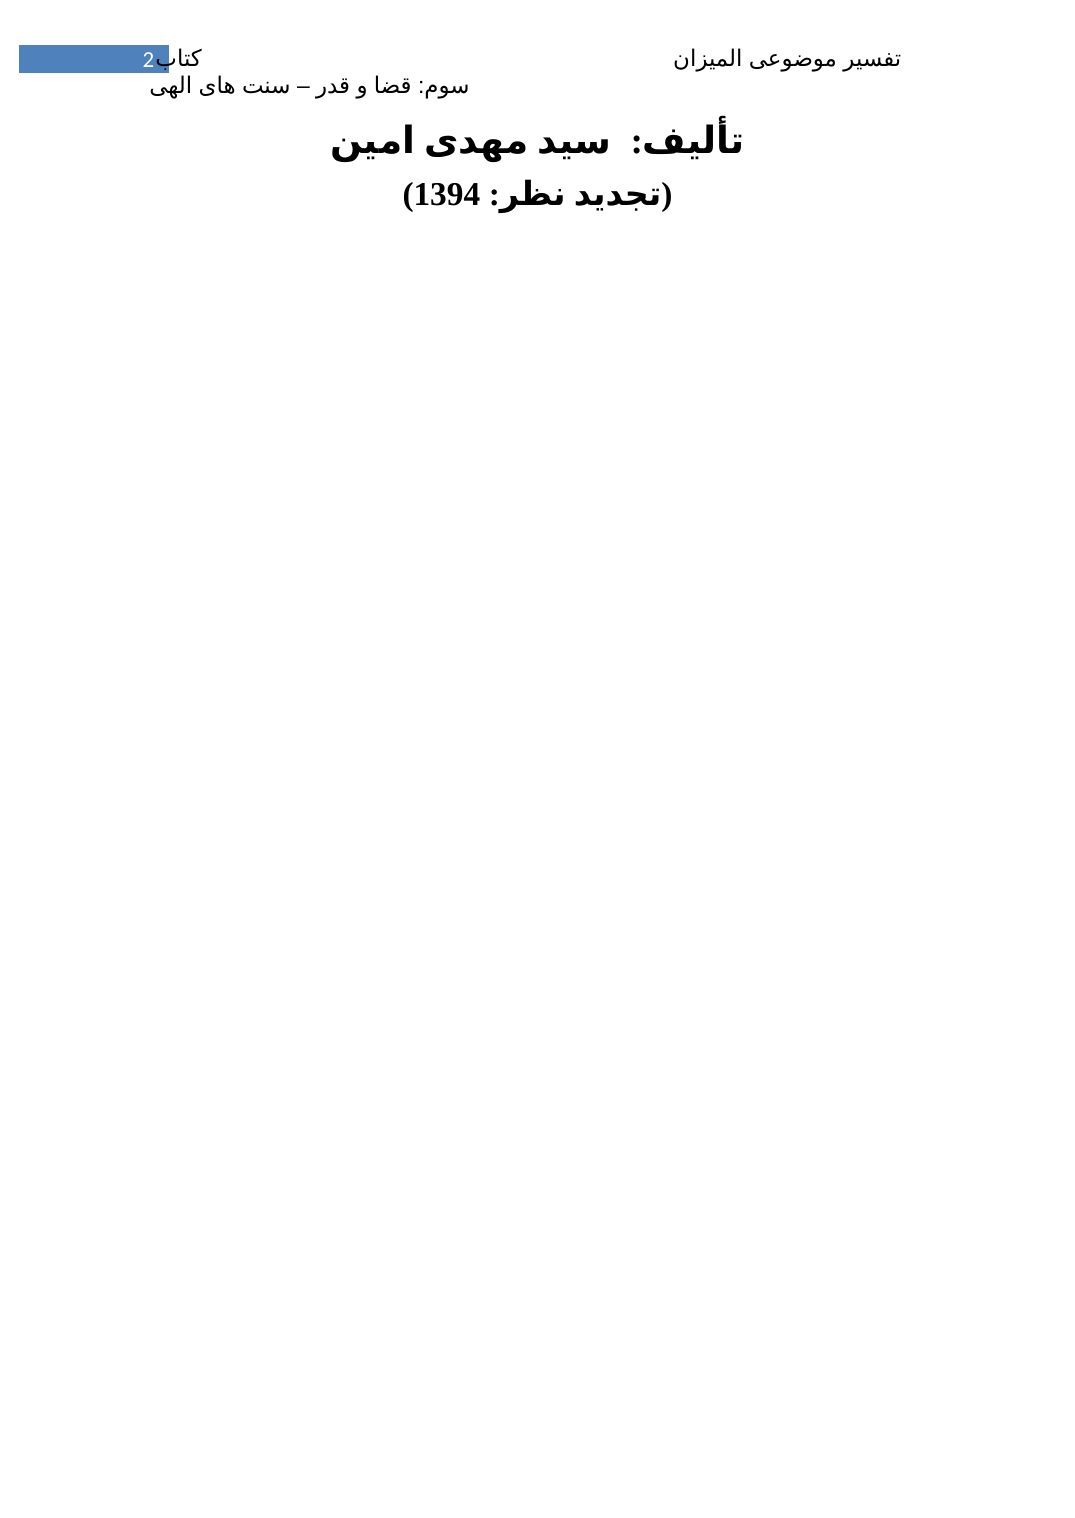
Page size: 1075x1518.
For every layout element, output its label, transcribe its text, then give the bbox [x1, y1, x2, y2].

text (تجدید نظر: 1394) [118, 174, 957, 212]
text تألیف: سید مهدی امین [118, 118, 957, 161]
